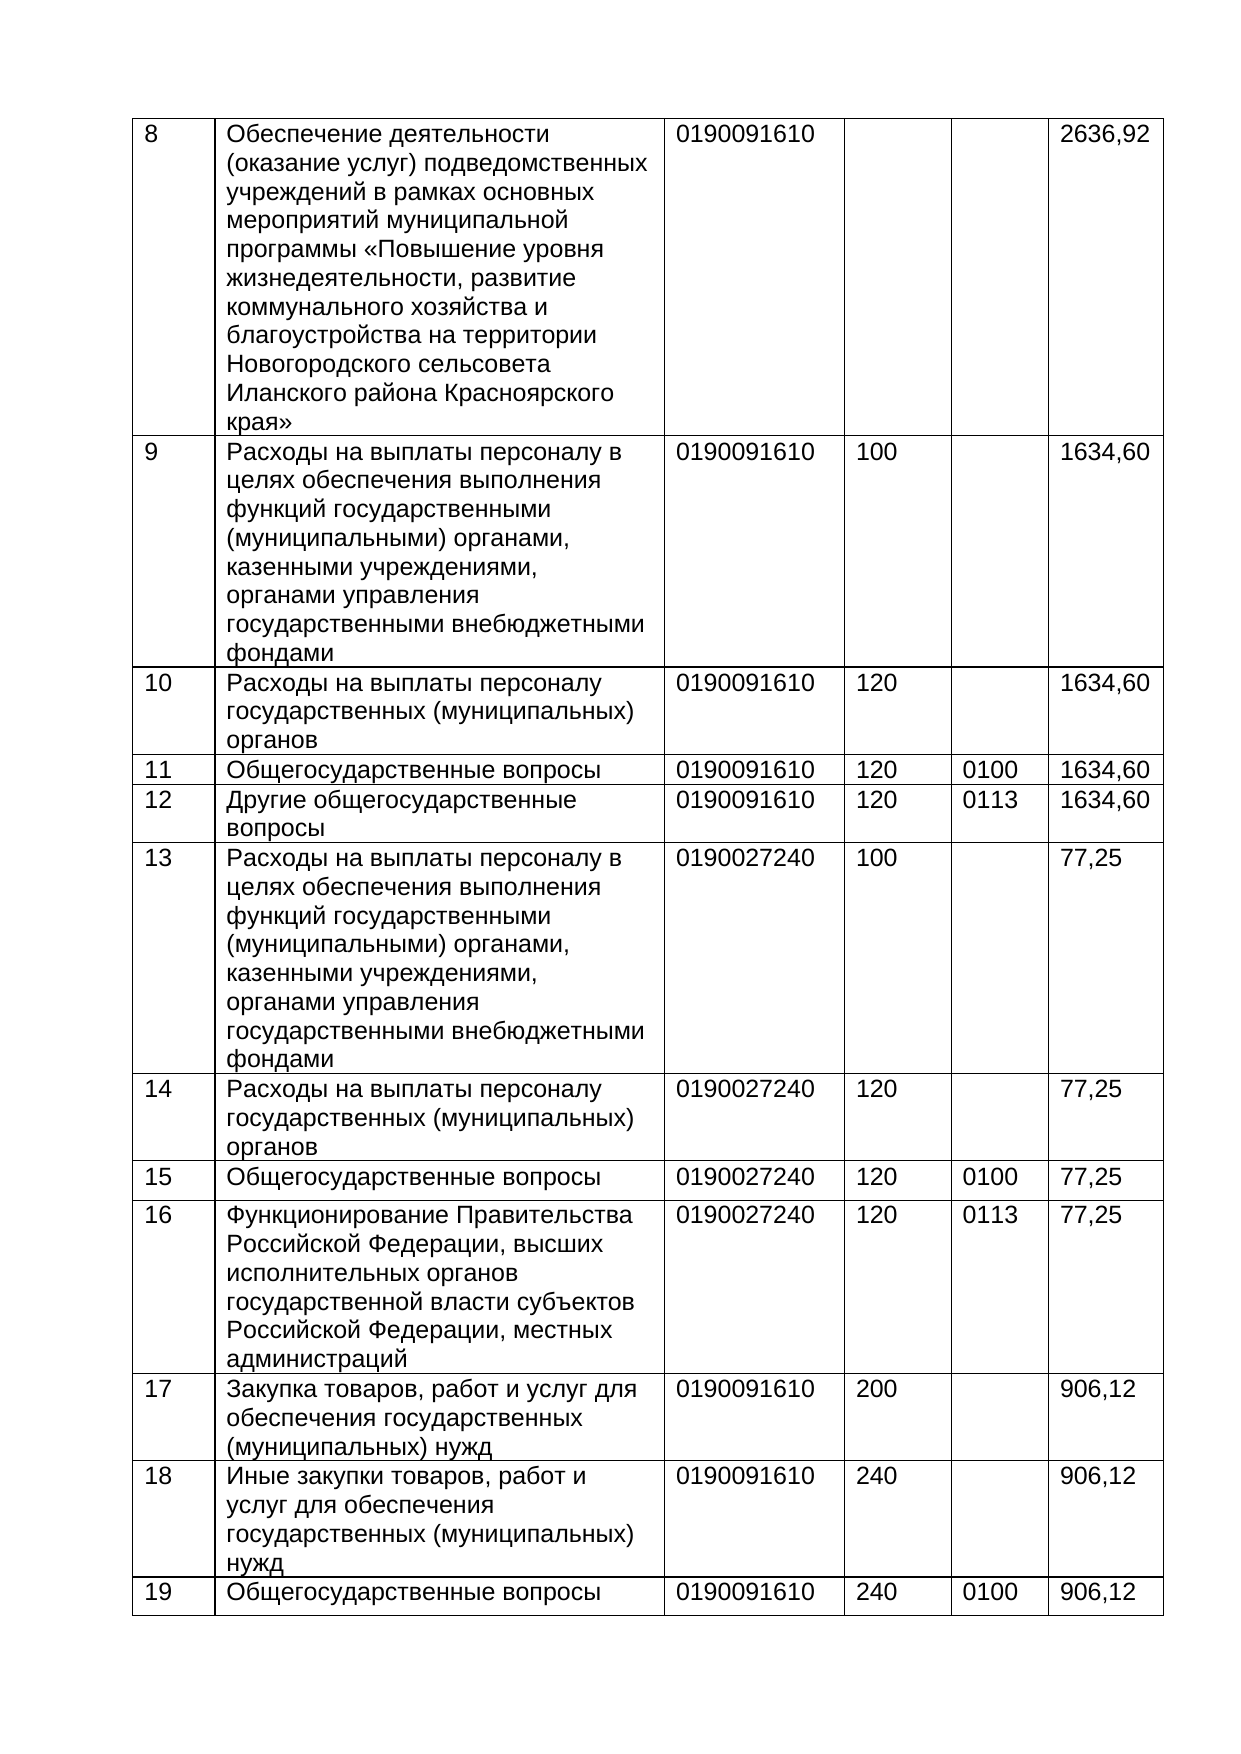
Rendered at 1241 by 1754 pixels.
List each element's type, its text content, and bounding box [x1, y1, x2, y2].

table_cell 9 [133, 436, 214, 666]
table_cell 0190091610 [665, 1374, 844, 1460]
table_cell 100 [845, 843, 951, 1073]
table_cell 0190091610 [665, 119, 844, 435]
table_cell 77,25 [1049, 1201, 1163, 1373]
table_cell Расходы на выплаты персоналу в целях обеспечения выполнения функций государственными (муниципальными) органами, казенными учреждениями, органами управления государственными внебюджетными фондами [216, 436, 664, 666]
table_cell 15 [133, 1161, 214, 1199]
table_cell 19 [133, 1578, 214, 1615]
table_cell 0190027240 [665, 1074, 844, 1160]
table_cell 1634,60 [1049, 785, 1163, 842]
table_cell 1634,60 [1049, 668, 1163, 754]
table_cell Функционирование Правительства Российской Федерации, высших исполнительных органов государственной власти субъектов Российской Федерации, местных администраций [216, 1201, 664, 1373]
table_cell 0190091610 [665, 1578, 844, 1615]
table_cell 1634,60 [1049, 755, 1163, 783]
table_cell 120 [845, 785, 951, 842]
table_cell 120 [845, 668, 951, 754]
table_cell 16 [133, 1201, 214, 1373]
table_cell Другие общегосударственные вопросы [216, 785, 664, 842]
table_cell 18 [133, 1461, 214, 1576]
table_cell [952, 1374, 1048, 1460]
table_cell [952, 119, 1048, 435]
table_cell Иные закупки товаров, работ и услуг для обеспечения государственных (муниципальных) нужд [216, 1461, 664, 1576]
table_cell 2636,92 [1049, 119, 1163, 435]
table_cell 0100 [952, 1578, 1048, 1615]
table_cell 0190091610 [665, 668, 844, 754]
table_cell 120 [845, 1161, 951, 1199]
table_cell 0190091610 [665, 436, 844, 666]
table_cell 14 [133, 1074, 214, 1160]
table_cell 240 [845, 1461, 951, 1576]
table_cell [952, 668, 1048, 754]
table_cell 13 [133, 843, 214, 1073]
table_cell 240 [845, 1578, 951, 1615]
table_cell Обеспечение деятельности (оказание услуг) подведомственных учреждений в рамках основных мероприятий муниципальной программы «Повышение уровня жизнедеятельности, развитие коммунального хозяйства и благоустройства на территории Новогородского сельсовета Иланского района Красноярского края» [216, 119, 664, 435]
table_cell 0113 [952, 1201, 1048, 1373]
table_cell 0100 [952, 755, 1048, 783]
table_cell Общегосударственные вопросы [216, 755, 664, 783]
table_cell 8 [133, 119, 214, 435]
table_cell 77,25 [1049, 1161, 1163, 1199]
table_cell Общегосударственные вопросы [216, 1161, 664, 1199]
table_cell Расходы на выплаты персоналу в целях обеспечения выполнения функций государственными (муниципальными) органами, казенными учреждениями, органами управления государственными внебюджетными фондами [216, 843, 664, 1073]
table_cell Расходы на выплаты персоналу государственных (муниципальных) органов [216, 668, 664, 754]
table_cell 77,25 [1049, 1074, 1163, 1160]
table_cell 0190091610 [665, 1461, 844, 1576]
table_cell [952, 436, 1048, 666]
table_cell 906,12 [1049, 1461, 1163, 1576]
table_cell 0113 [952, 785, 1048, 842]
table_cell 17 [133, 1374, 214, 1460]
table_cell 10 [133, 668, 214, 754]
table_cell 0190027240 [665, 1161, 844, 1199]
table_cell [952, 1461, 1048, 1576]
table_cell 77,25 [1049, 843, 1163, 1073]
table_cell Расходы на выплаты персоналу государственных (муниципальных) органов [216, 1074, 664, 1160]
table_cell 906,12 [1049, 1578, 1163, 1615]
table_cell 0190091610 [665, 755, 844, 783]
table_cell [952, 1074, 1048, 1160]
table_cell 0100 [952, 1161, 1048, 1199]
table_cell 100 [845, 436, 951, 666]
table_cell Закупка товаров, работ и услуг для обеспечения государственных (муниципальных) нужд [216, 1374, 664, 1460]
table_cell Общегосударственные вопросы [216, 1578, 664, 1615]
table_cell 11 [133, 755, 214, 783]
table_cell 0190027240 [665, 843, 844, 1073]
table_cell 120 [845, 1074, 951, 1160]
table_cell [845, 119, 951, 435]
table_cell 12 [133, 785, 214, 842]
table_cell [952, 843, 1048, 1073]
table_cell 0190091610 [665, 785, 844, 842]
table_cell 120 [845, 1201, 951, 1373]
table_cell 0190027240 [665, 1201, 844, 1373]
table_cell 200 [845, 1374, 951, 1460]
table_cell 120 [845, 755, 951, 783]
table_cell 906,12 [1049, 1374, 1163, 1460]
table_cell 1634,60 [1049, 436, 1163, 666]
